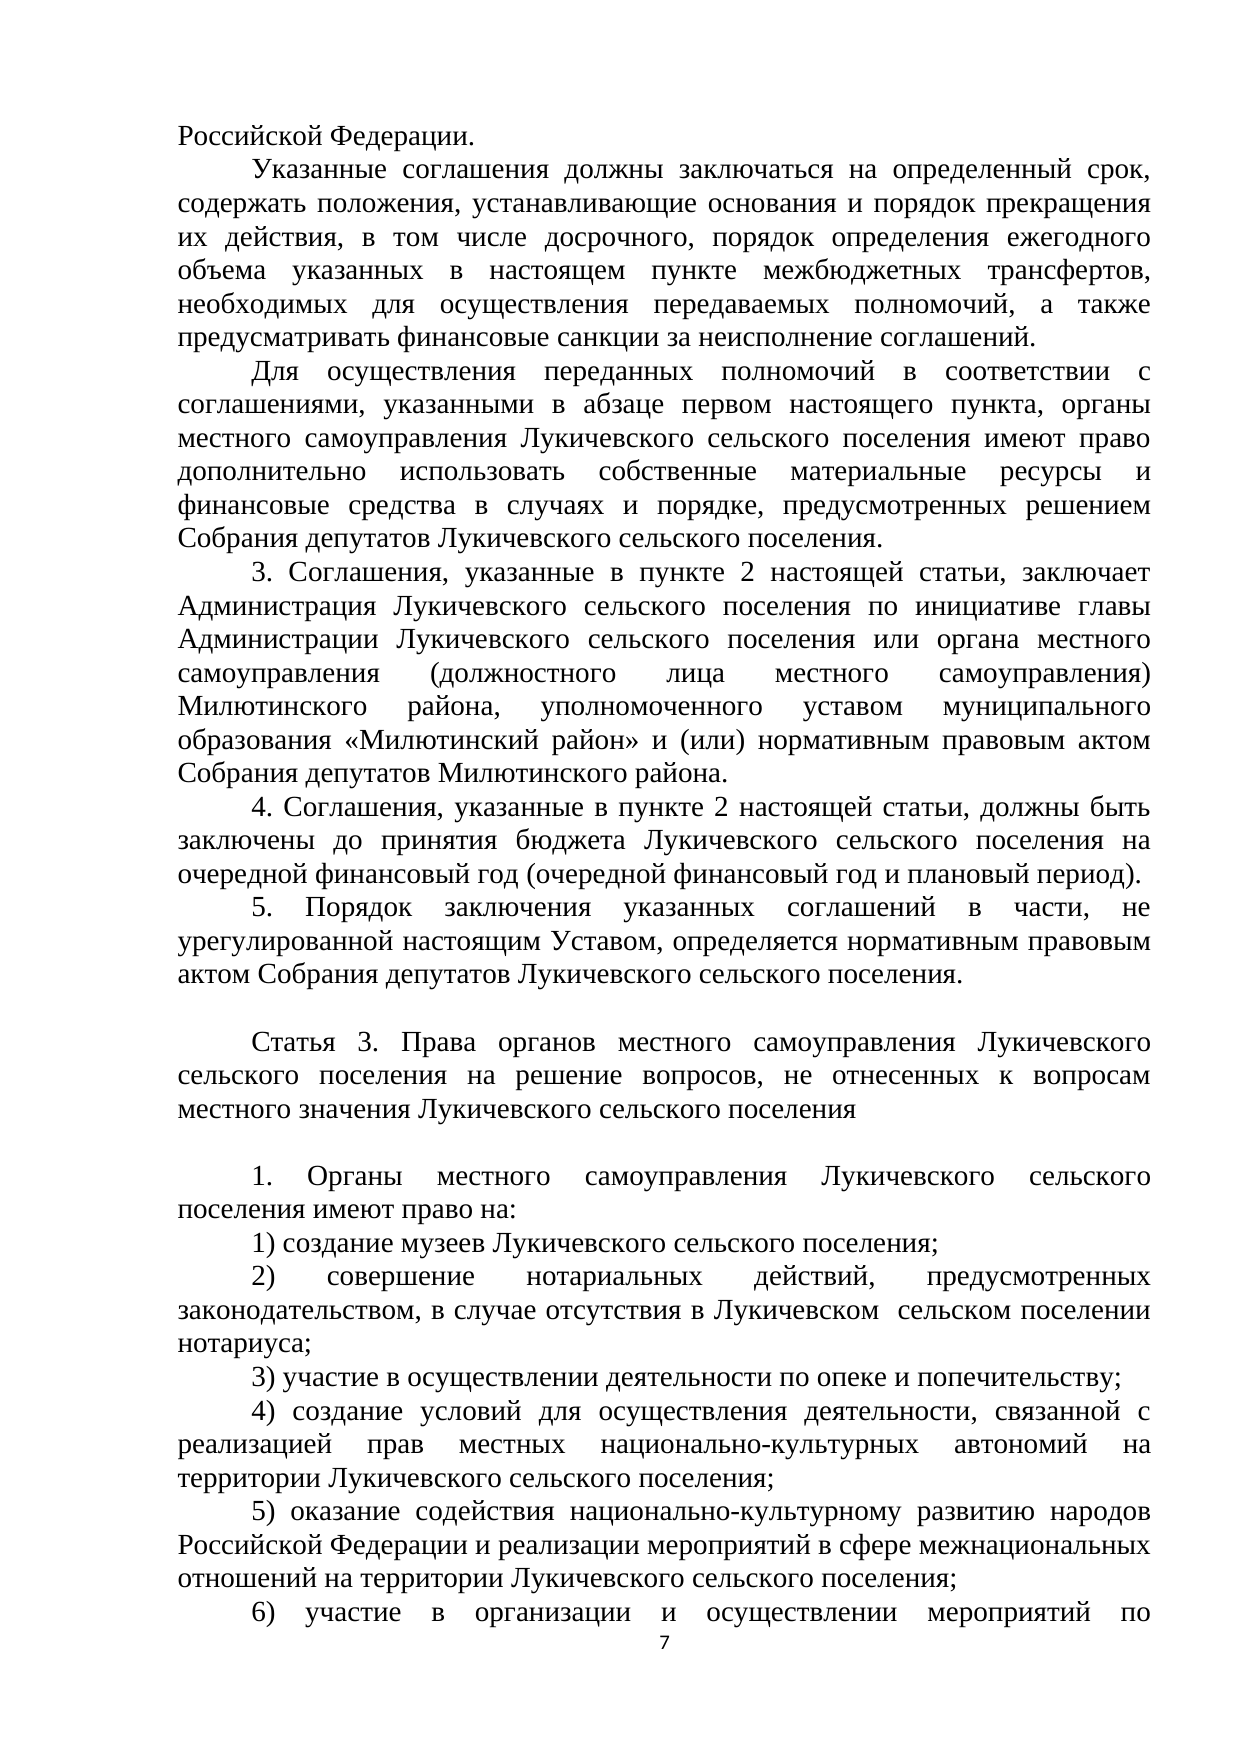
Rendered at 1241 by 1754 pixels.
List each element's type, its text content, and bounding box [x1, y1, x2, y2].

text 5. Порядок заключения указанных соглашений в части, не урегулированной настоящим Уставом, определяется нормативным правовым актом Собрания депутатов Лукичевского сельского поселения. [177, 889, 1152, 990]
text 3. Соглашения, указанные в пункте 2 настоящей статьи, заключает Администрация Лукичевского сельского поселения по инициативе главы Администрации Лукичевского сельского поселения или органа местного самоуправления (должностного лица местного самоуправления) Милютинского района, уполномоченного уставом муниципального образования «Милютинский район» и (или) нормативным правовым актом Собрания депутатов Милютинского района. [177, 554, 1152, 789]
text 5) оказание содействия национально-культурному развитию народов Российской Федерации и реализации мероприятий в сфере межнациональных отношений на территории Лукичевского сельского поселения; [177, 1493, 1152, 1594]
text 1) создание музеев Лукичевского сельского поселения; [177, 1225, 1152, 1258]
text Статья 3. Права органов местного самоуправления Лукичевского сельского поселения на решение вопросов, не отнесенных к вопросам местного значения Лукичевского сельского поселения [177, 1024, 1152, 1124]
text Для осуществления переданных полномочий в соответствии с соглашениями, указанными в абзаце первом настоящего пункта, органы местного самоуправления Лукичевского сельского поселения имеют право дополнительно использовать собственные материальные ресурсы и финансовые средства в случаях и порядке, предусмотренных решением Собрания депутатов Лукичевского сельского поселения. [177, 353, 1152, 554]
text 1. Органы местного самоуправления Лукичевского сельского поселения имеют право на: [177, 1158, 1152, 1225]
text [177, 118, 1152, 152]
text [177, 1594, 1152, 1627]
text 2) совершение нотариальных действий, предусмотренных законодательством, в случае отсутствия в Лукичевском сельском поселении нотариуса; [177, 1258, 1152, 1359]
text 3) участие в осуществлении деятельности по опеке и попечительству; [177, 1359, 1152, 1393]
text Указанные соглашения должны заключаться на определенный срок, содержать положения, устанавливающие основания и порядок прекращения их действия, в том числе досрочного, порядок определения ежегодного объема указанных в настоящем пункте межбюджетных трансфертов, необходимых для осуществления передаваемых полномочий, а также предусматривать финансовые санкции за неисполнение соглашений. [177, 152, 1152, 353]
text 4) создание условий для осуществления деятельности, связанной с реализацией прав местных национально-культурных автономий на территории Лукичевского сельского поселения; [177, 1393, 1152, 1493]
text 4. Соглашения, указанные в пункте 2 настоящей статьи, должны быть заключены до принятия бюджета Лукичевского сельского поселения на очередной финансовый год (очередной финансовый год и плановый период). [177, 789, 1152, 889]
